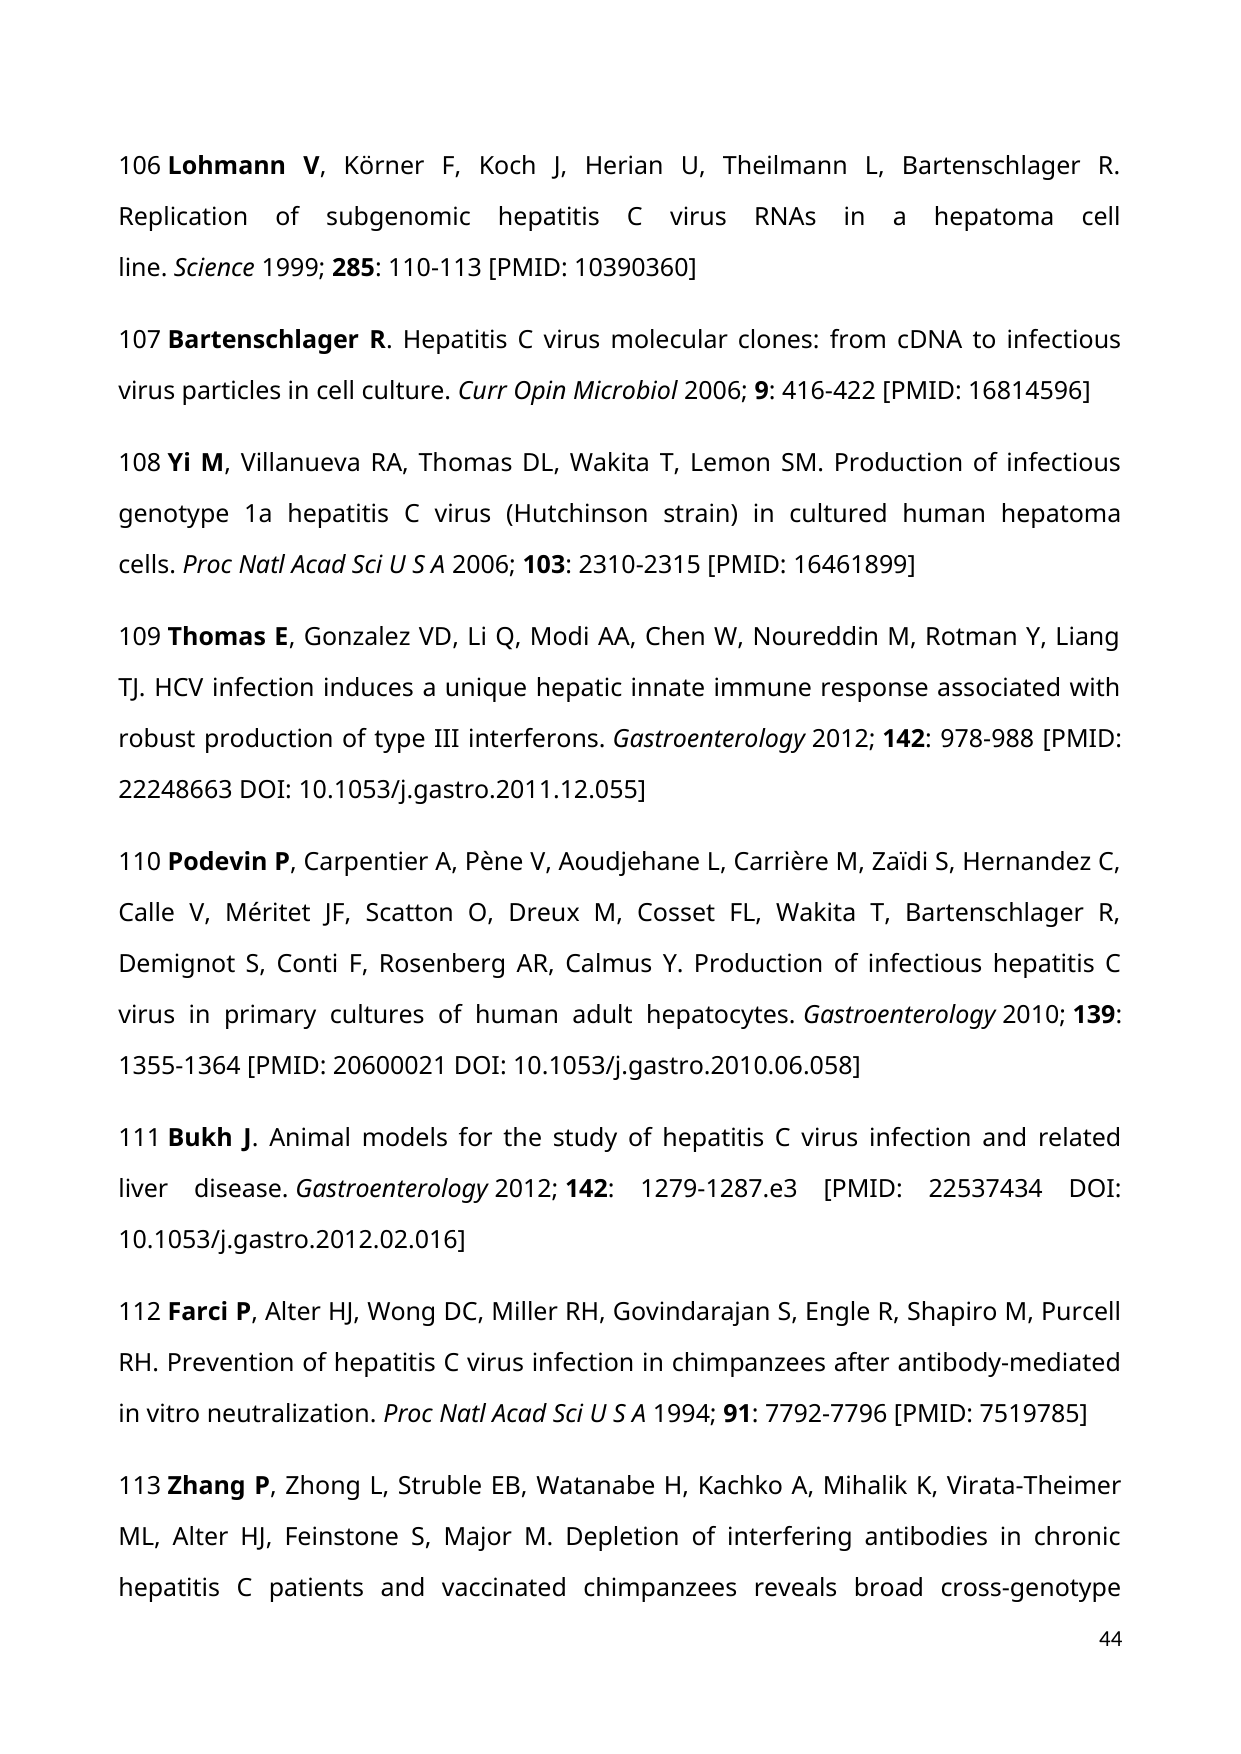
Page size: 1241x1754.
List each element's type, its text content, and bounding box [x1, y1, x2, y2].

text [118, 1467, 1122, 1603]
text 110 Podevin P, Carpentier A, Pène V, Aoudjehane L, Carrière M, Zaïdi S, Hernandez C, Calle V, Méritet JF, Scatton O, Dreux M, Cosset FL, Wakita T, Bartenschlager R, Demignot S, Conti F, Rosenberg AR, Calmus Y. Production of infectious hepatitis C virus in primary cultures of human adult hepatocytes. Gastroenterology 2010; 139: 1355-1364 [PMID: 20600021 DOI: 10.1053/j.gastro.2010.06.058] [118, 843, 1122, 1082]
text 107 Bartenschlager R. Hepatitis C virus molecular clones: from cDNA to infectious virus particles in cell culture. Curr Opin Microbiol 2006; 9: 416-422 [PMID: 16814596] [118, 322, 1122, 407]
text 108 Yi M, Villanueva RA, Thomas DL, Wakita T, Lemon SM. Production of infectious genotype 1a hepatitis C virus (Hutchinson strain) in cultured human hepatoma cells. Proc Natl Acad Sci U S A 2006; 103: 2310-2315 [PMID: 16461899] [118, 444, 1122, 581]
text 111 Bukh J. Animal models for the study of hepatitis C virus infection and related liver disease. Gastroenterology 2012; 142: 1279-1287.e3 [PMID: 22537434 DOI: 10.1053/j.gastro.2012.02.016] [118, 1119, 1122, 1256]
text 106 Lohmann V, Körner F, Koch J, Herian U, Theilmann L, Bartenschlager R. Replication of subgenomic hepatitis C virus RNAs in a hepatoma cell line. Science 1999; 285: 110-113 [PMID: 10390360] [118, 148, 1122, 284]
text 112 Farci P, Alter HJ, Wong DC, Miller RH, Govindarajan S, Engle R, Shapiro M, Purcell RH. Prevention of hepatitis C virus infection in chimpanzees after antibody-mediated in vitro neutralization. Proc Natl Acad Sci U S A 1994; 91: 7792-7796 [PMID: 7519785] [118, 1293, 1122, 1429]
text 109 Thomas E, Gonzalez VD, Li Q, Modi AA, Chen W, Noureddin M, Rotman Y, Liang TJ. HCV infection induces a unique hepatic innate immune response associated with robust production of type III interferons. Gastroenterology 2012; 142: 978-988 [PMID: 22248663 DOI: 10.1053/j.gastro.2011.12.055] [118, 618, 1122, 806]
